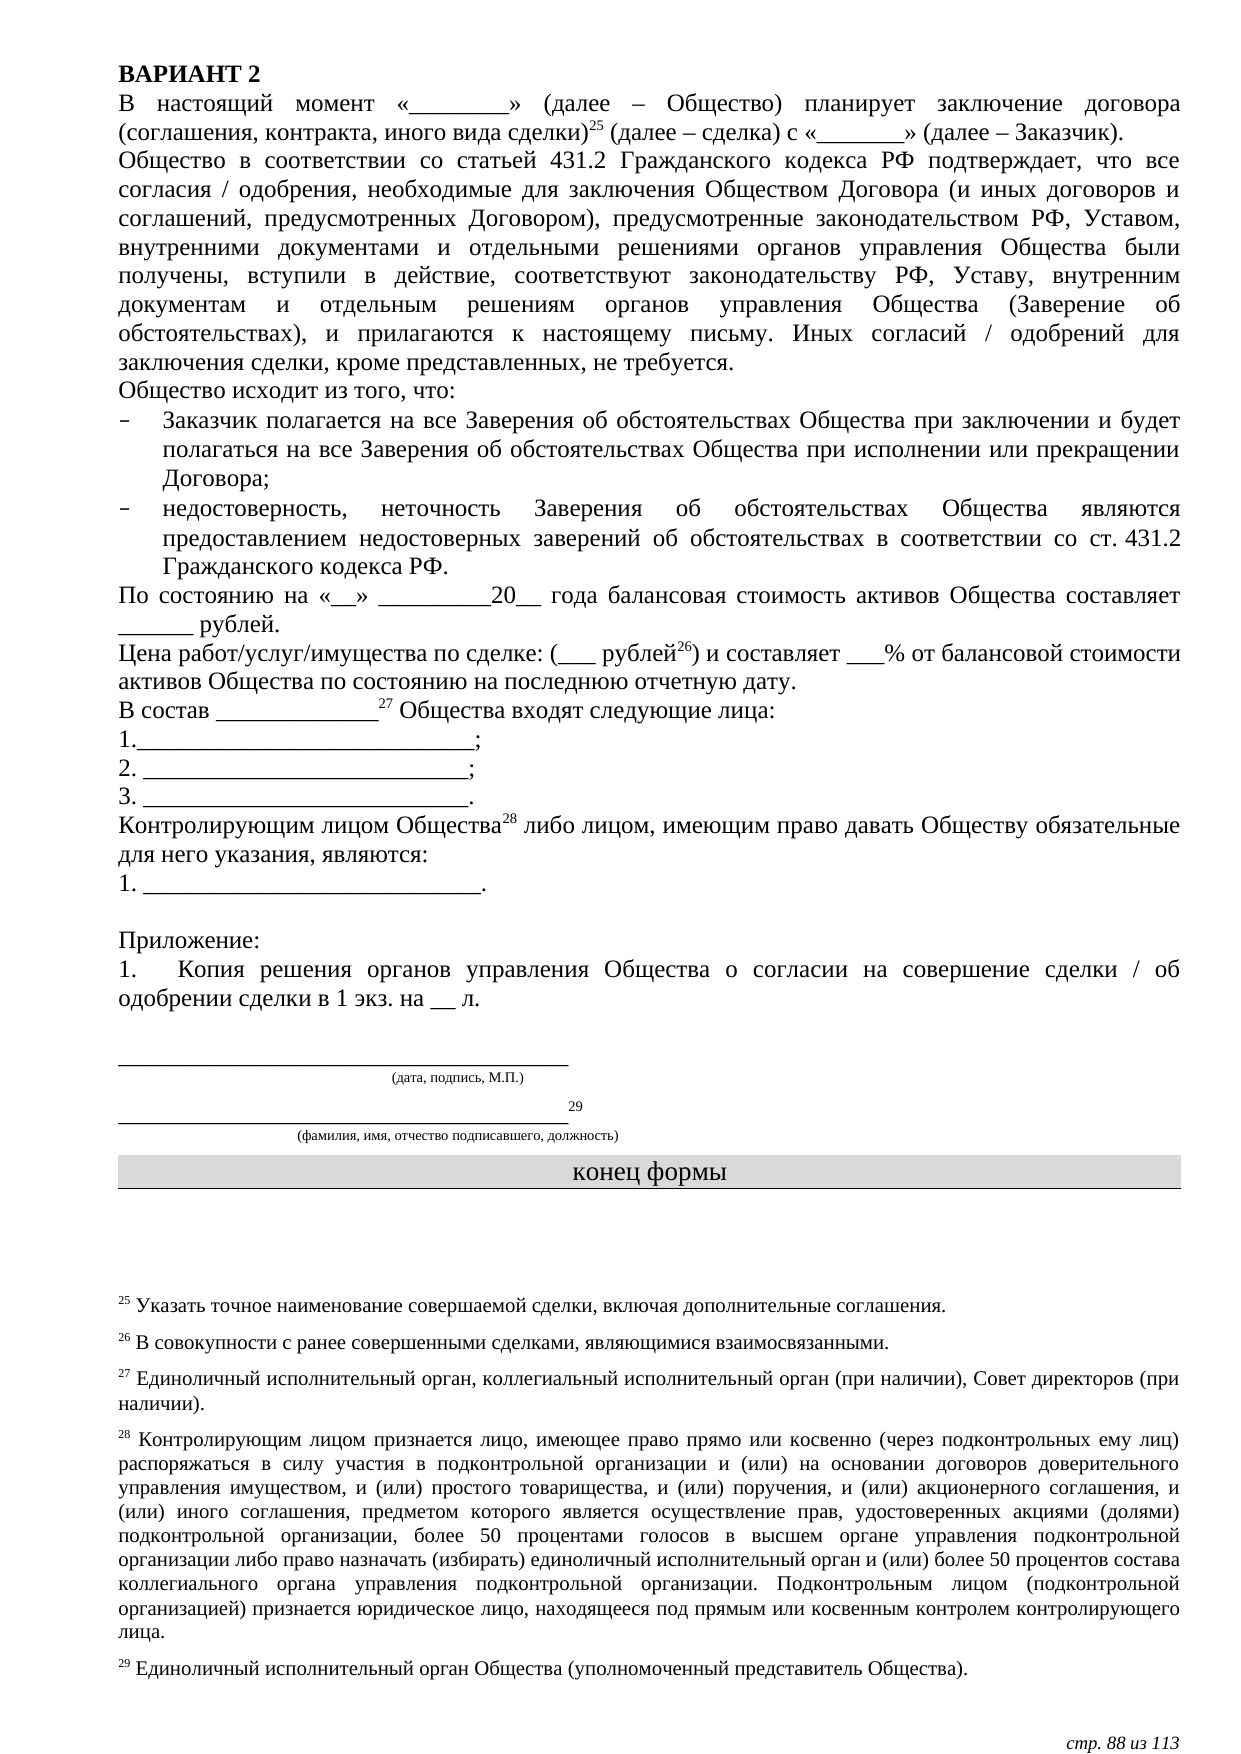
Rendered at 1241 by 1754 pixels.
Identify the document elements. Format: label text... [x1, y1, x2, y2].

text В состав _____________ Общества входят следующие лица: [118, 695, 1181, 724]
text 1. Копия решения органов управления Общества о согласии на совершение сделки / об одобрении сделки в 1 экз. на __ л. [118, 954, 1181, 1011]
text 2. __________________________; [118, 753, 1181, 781]
text Приложение: [118, 925, 1181, 954]
text ВАРИАНТ 2 [118, 59, 1181, 88]
text Общество исходит из того, что: [118, 375, 1181, 404]
text ____________________________________ [118, 1098, 1181, 1126]
text (фамилия, имя, отчество подписавшего, должность) [118, 1126, 797, 1155]
text 1.___________________________; [118, 724, 1181, 753]
text Цена работ/услуг/имущества по сделке: (___ рублей) и составляет ___% от балансовой стоимости активов Общества по состоянию на последнюю отчетную дату. [118, 638, 1181, 695]
text Общество в соответствии со статьей 431.2 Гражданского кодекса РФ подтверждает, что все согласия / одобрения, необходимые для заключения Обществом Договора (и иных договоров и соглашений, предусмотренных Договором), предусмотренные законодательством РФ, Уставом, внутренними документами и отдельными решениями органов управления Общества были получены, вступили в действие, соответствуют законодательству РФ, Уставу, внутренним документам и отдельным решениям органов управления Общества (Заверение об обстоятельствах), и прилагаются к настоящему письму. Иных согласий / одобрений для заключения сделки, кроме представленных, не требуется. [118, 145, 1181, 375]
text ____________________________________ [118, 1040, 1181, 1069]
text По состоянию на «__» _________20__ года балансовая стоимость активов Общества составляет ______ рублей. [118, 580, 1181, 638]
text В настоящий момент «________» (далее – Общество) планирует заключение договора (соглашения, контракта, иного вида сделки) (далее – сделка) с «_______» (далее – Заказчик). [118, 88, 1181, 145]
text конец формы [118, 1155, 1181, 1188]
list недостоверность, неточность Заверения об обстоятельствах Общества являются предоставлением недостоверных заверений об обстоятельствах в соответствии со ст. 431.2 Гражданского кодекса РФ. [118, 492, 1181, 580]
text 3. __________________________. [118, 781, 1181, 810]
text 1. ___________________________. [118, 868, 1181, 896]
text Контролирующим лицом Общества либо лицом, имеющим право давать Обществу обязательные для него указания, являются: [118, 810, 1181, 868]
list Заказчик полагается на все Заверения об обстоятельствах Общества при заключении и будет полагаться на все Заверения об обстоятельствах Общества при исполнении или прекращении Договора; [118, 404, 1181, 492]
text (дата, подпись, М.П.) [118, 1069, 797, 1098]
